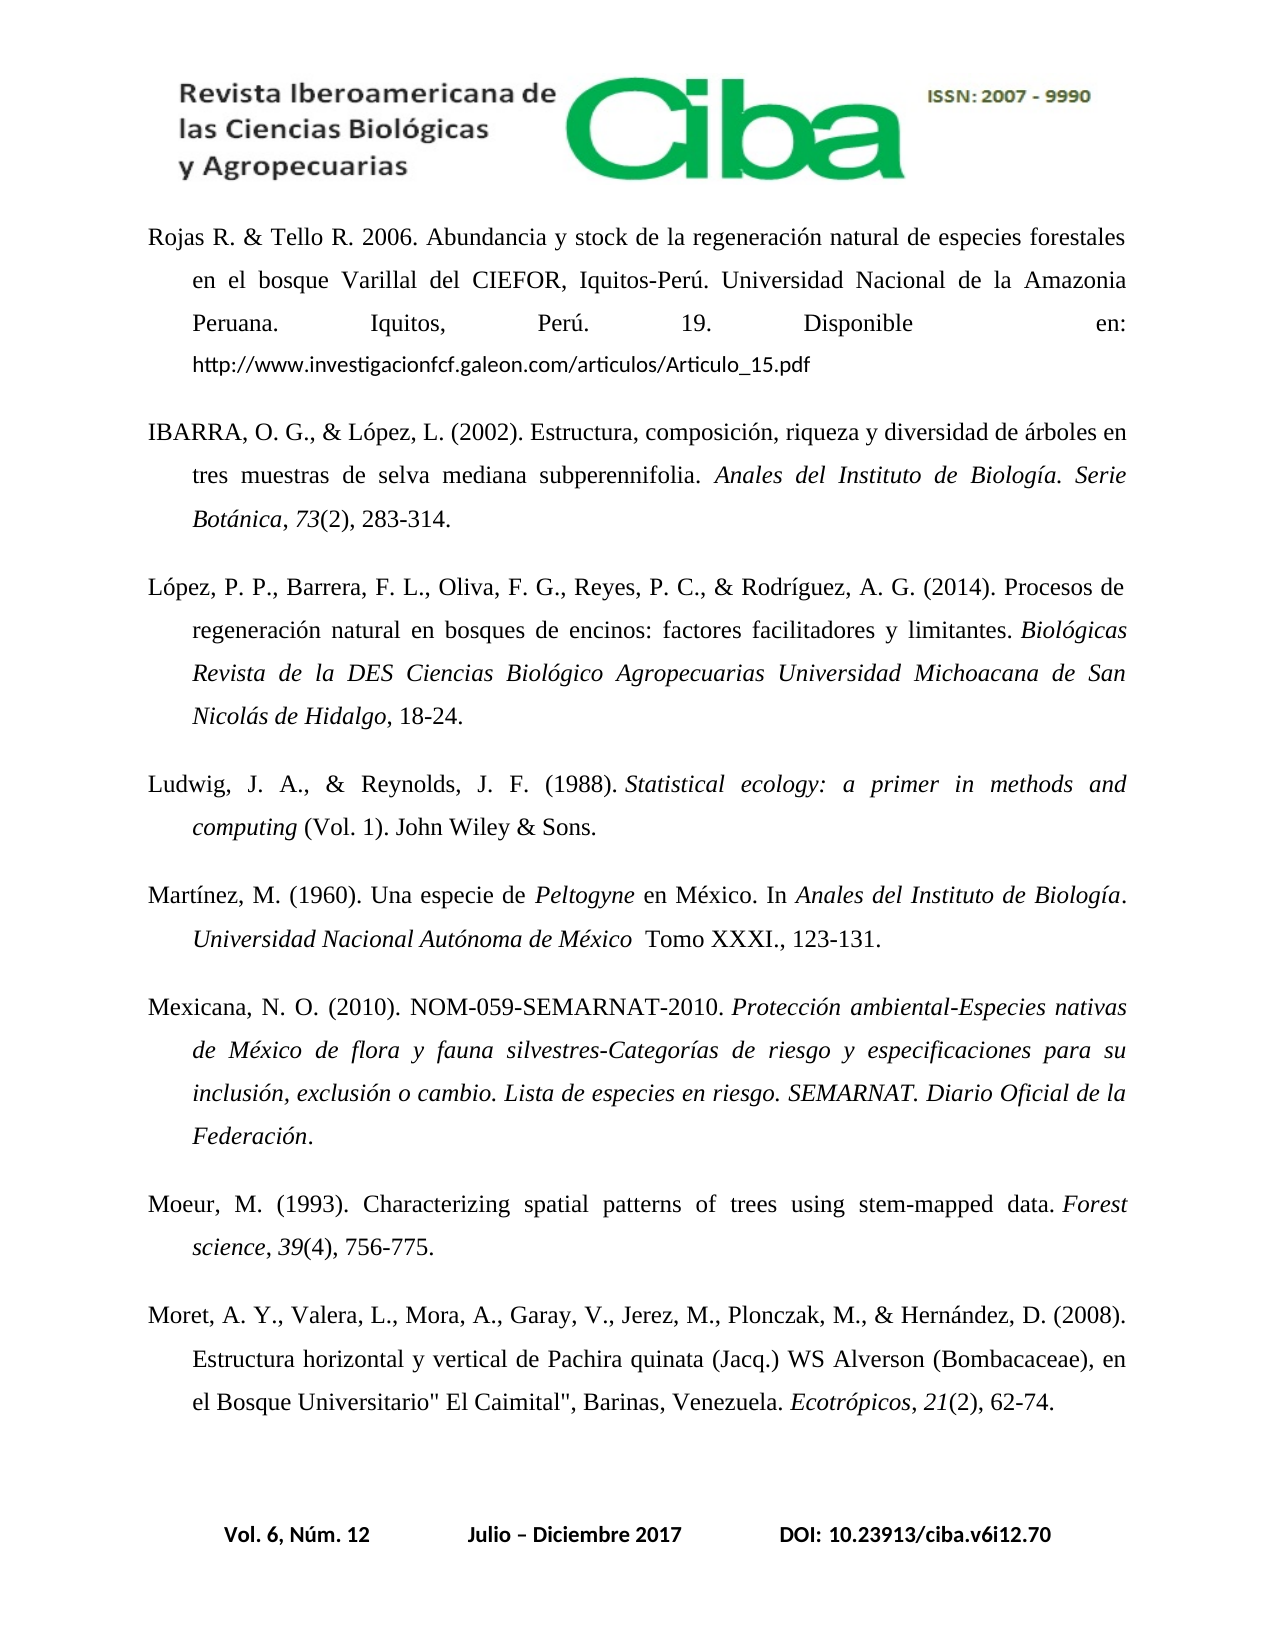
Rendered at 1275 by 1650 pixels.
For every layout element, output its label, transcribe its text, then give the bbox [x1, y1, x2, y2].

text Moeur, M. (1993). Characterizing spatial patterns of trees using stem-mapped data. Forest science, 39(4), 756-775. [148, 1218, 1127, 1261]
text Rojas R. & Tello R. 2006. Abundancia y stock de la regeneración natural de especies forestales en el bosque Varillal del CIEFOR, Iquitos-Perú. Universidad Nacional de la Amazonia Peruana. Iquitos, Perú. 19. Disponible en: http://www.investigacionfcf.galeon.com/articulos/Articulo_15.pdf [148, 250, 1127, 378]
text Moret, A. Y., Valera, L., Mora, A., Garay, V., Jerez, M., Plonczak, M., & Hernández, D. (2008). Estructura horizontal y vertical de Pachira quinata (Jacq.) WS Alverson (Bombacaceae), en el Bosque Universitario" El Caimital", Barinas, Venezuela. Ecotrópicos, 21(2), 62-74. [148, 1329, 1127, 1416]
text Martínez, M. (1960). Una especie de Peltogyne en México. In Anales del Instituto de Biología. Universidad Nacional Autónoma de México Tomo XXXI., 123-131. [148, 881, 1127, 952]
text Mexicana, N. O. (2010). NOM-059-SEMARNAT-2010. Protección ambiental-Especies nativas de México de flora y fauna silvestres-Categorías de riesgo y especificaciones para su inclusión, exclusión o cambio. Lista de especies en riesgo. SEMARNAT. Diario Oficial de la Federación. [148, 1021, 1127, 1150]
text Ludwig, J. A., & Reynolds, J. F. (1988). Statistical ecology: a primer in methods and computing (Vol. 1). John Wiley & Sons. [148, 798, 1127, 841]
text IBARRA, O. G., & López, L. (2002). Estructura, composición, riqueza y diversidad de árboles en tres muestras de selva mediana subperennifolia. Anales del Instituto de Biología. Serie Botánica, 73(2), 283-314. [148, 446, 1127, 532]
picture [177, 73, 1098, 185]
text López, P. P., Barrera, F. L., Oliva, F. G., Reyes, P. C., & Rodríguez, A. G. (2014). Procesos de regeneración natural en bosques de encinos: factores facilitadores y limitantes. Biológicas Revista de la DES Ciencias Biológico Agropecuarias Universidad Michoacana de San Nicolás de Hidalgo, 18-24. [148, 601, 1127, 730]
